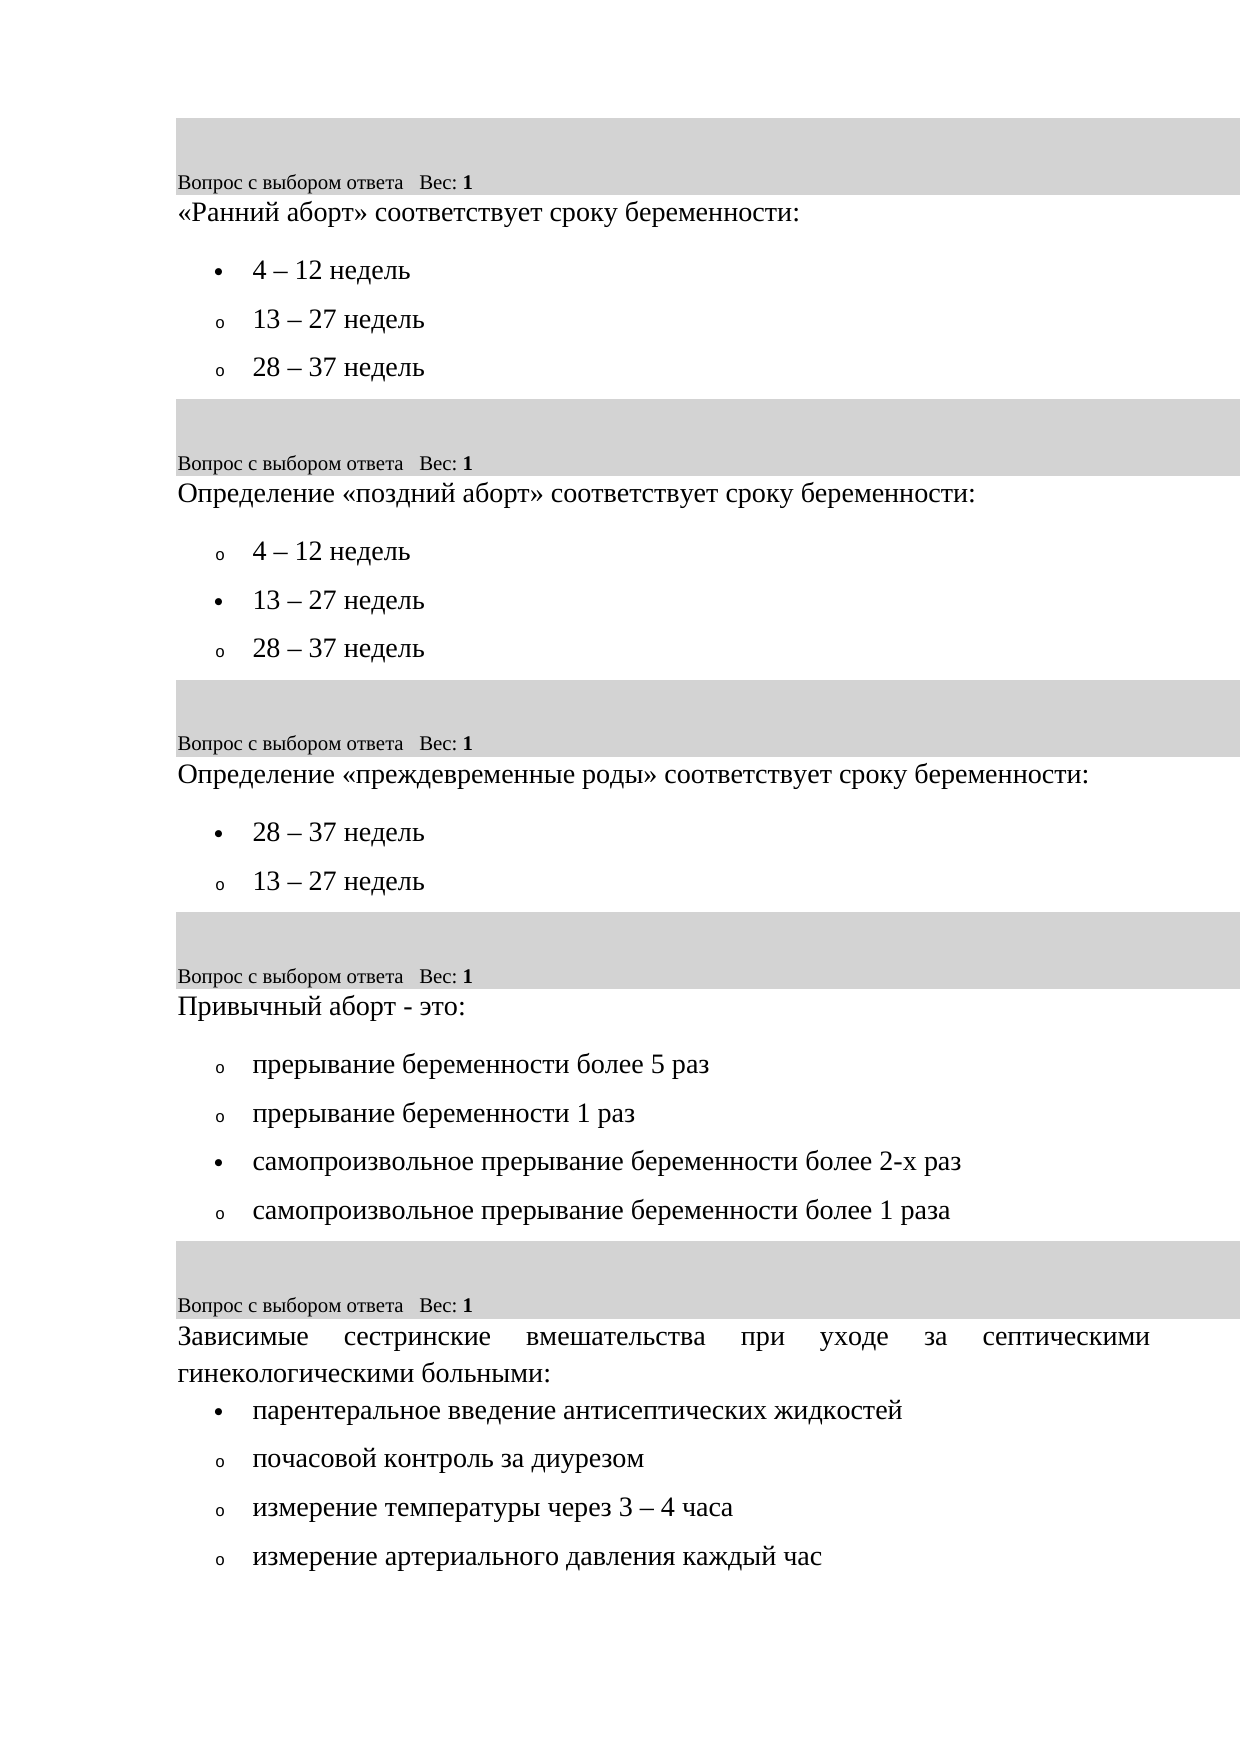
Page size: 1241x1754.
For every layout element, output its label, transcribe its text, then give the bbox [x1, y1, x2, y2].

text Определение «преждевременные роды» соответствует сроку беременности: [177, 757, 1152, 789]
list самопроизвольное прерывание беременности более 1 раза [215, 1193, 1152, 1225]
list измерение артериального давления каждый час [215, 1539, 1152, 1571]
list самопроизвольное прерывание беременности более 2-х раз [215, 1144, 1152, 1177]
text Определение «поздний аборт» соответствует сроку беременности: [177, 476, 1152, 508]
text «Ранний аборт» соответствует сроку беременности: [177, 195, 1152, 228]
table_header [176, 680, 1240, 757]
list 28 – 37 недель [215, 350, 1152, 383]
list 13 – 27 недель [215, 302, 1152, 334]
list 4 – 12 недель [215, 253, 1152, 286]
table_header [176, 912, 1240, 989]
list измерение температуры через 3 – 4 часа [215, 1490, 1152, 1522]
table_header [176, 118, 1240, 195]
text Зависимые сестринские вмешательства при уходе за септическими гинекологическими больными: [177, 1319, 1152, 1388]
list 28 – 37 недель [215, 631, 1152, 664]
list 13 – 27 недель [215, 583, 1152, 615]
text Привычный аборт - это: [177, 989, 1152, 1022]
list прерывание беременности более 5 раз [215, 1047, 1152, 1080]
list 13 – 27 недель [215, 863, 1152, 896]
list парентеральное введение антисептических жидкостей [215, 1393, 1152, 1425]
list почасовой контроль за диурезом [215, 1442, 1152, 1474]
list 4 – 12 недель [215, 534, 1152, 567]
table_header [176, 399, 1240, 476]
list прерывание беременности 1 раз [215, 1096, 1152, 1128]
list 28 – 37 недель [215, 815, 1152, 847]
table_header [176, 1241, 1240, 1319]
